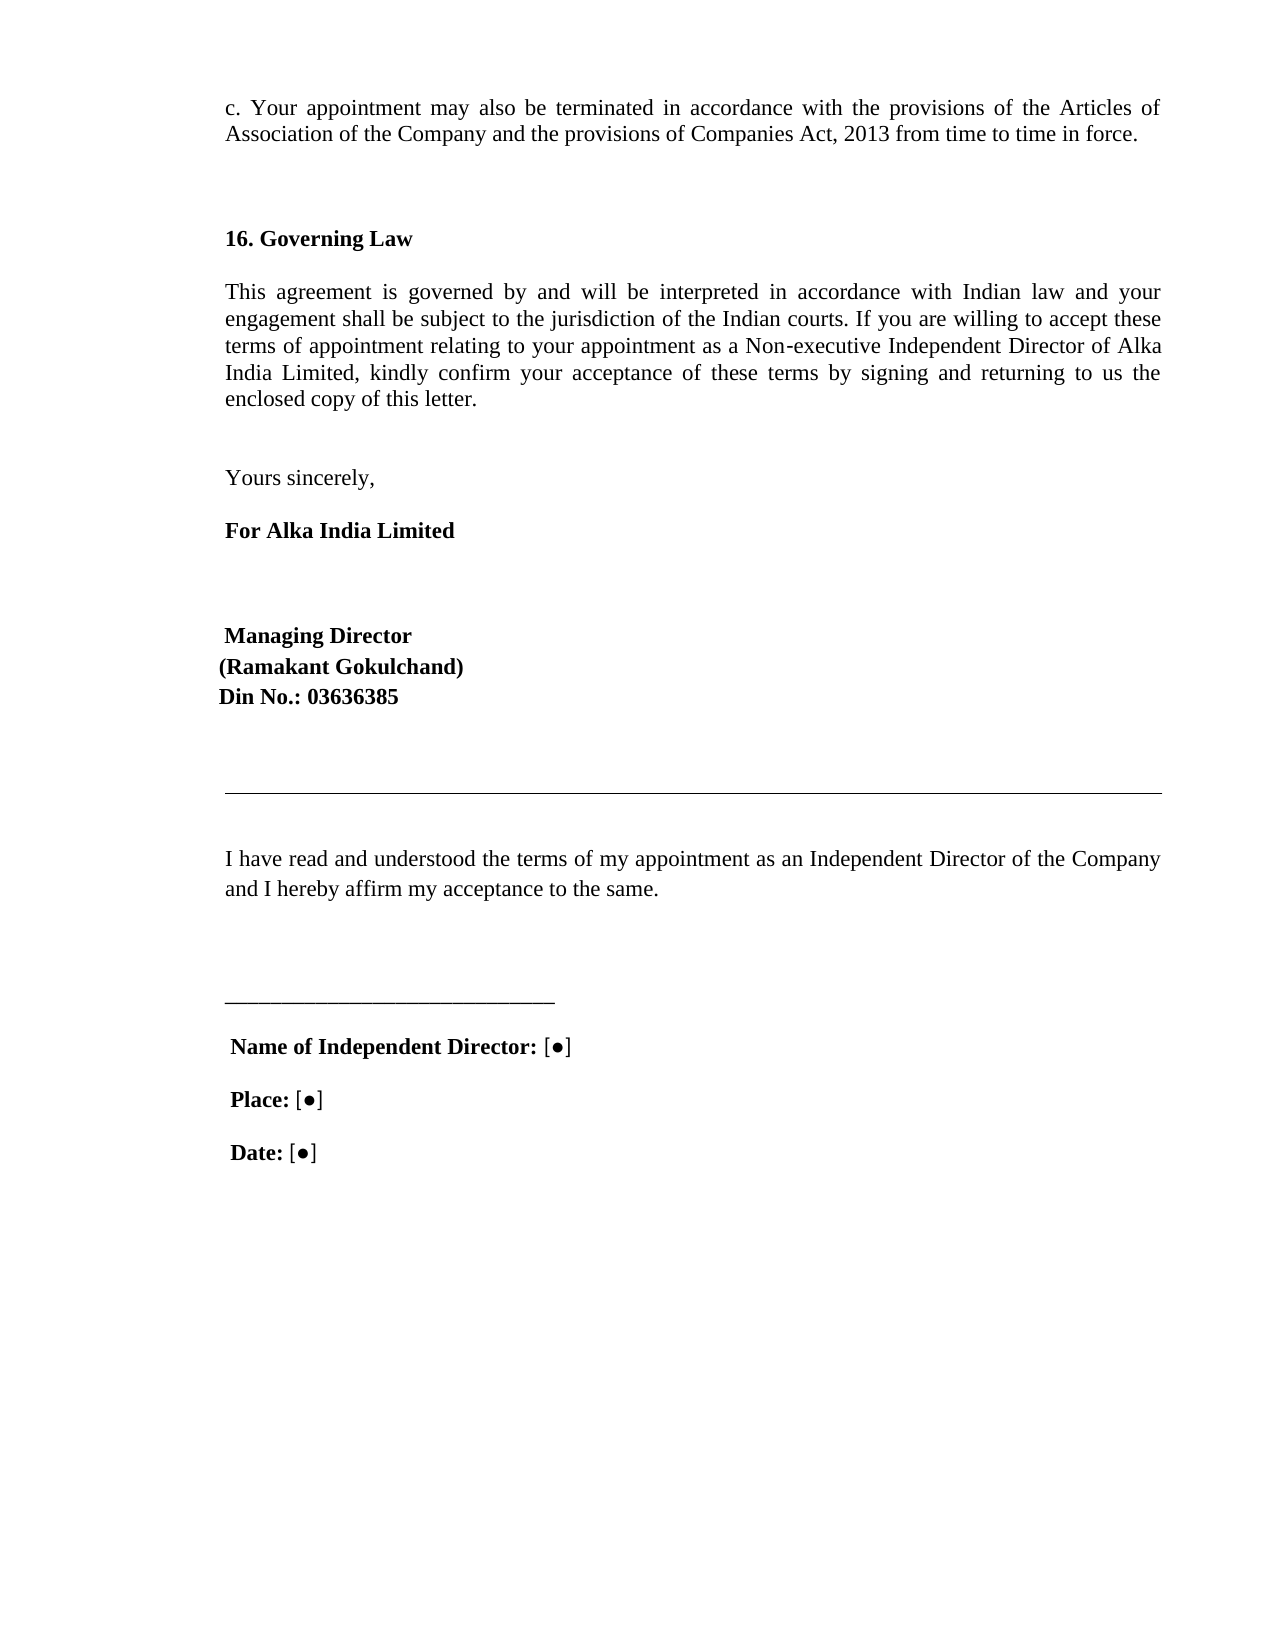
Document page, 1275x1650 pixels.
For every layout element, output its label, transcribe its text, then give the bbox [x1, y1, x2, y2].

text (Ramakant Gokulchand) [150, 653, 1162, 679]
text This agreement is governed by and will be interpreted in accordance with Indian law and your engagement shall be subject to the jurisdiction of the Indian courts. If you are willing to accept these terms of appointment relating to your appointment as a Non‐executive Independent Director of Alka India Limited, kindly confirm your acceptance of these terms by signing and returning to us the enclosed copy of this letter. [225, 278, 1162, 412]
text Yours sincerely, [225, 464, 1162, 491]
text Name of Independent Director: [●] [150, 1032, 1162, 1060]
text c. Your appointment may also be terminated in accordance with the provisions of the Articles of Association of the Company and the provisions of Companies Act, 2013 from time to time in force. [225, 94, 1162, 146]
text Date: [●] [150, 1138, 1162, 1166]
text 16. Governing Law [225, 226, 1162, 252]
text Place: [●] [150, 1085, 1162, 1113]
text For Alka India Limited [225, 517, 1162, 543]
text Managing Director [150, 622, 1162, 649]
text Din No.: 03636385 [150, 683, 1162, 709]
text _____________________________ [150, 979, 1162, 1007]
text I have read and understood the terms of my appointment as an Independent Director of the Company and I hereby affirm my acceptance to the same. [225, 845, 1162, 901]
